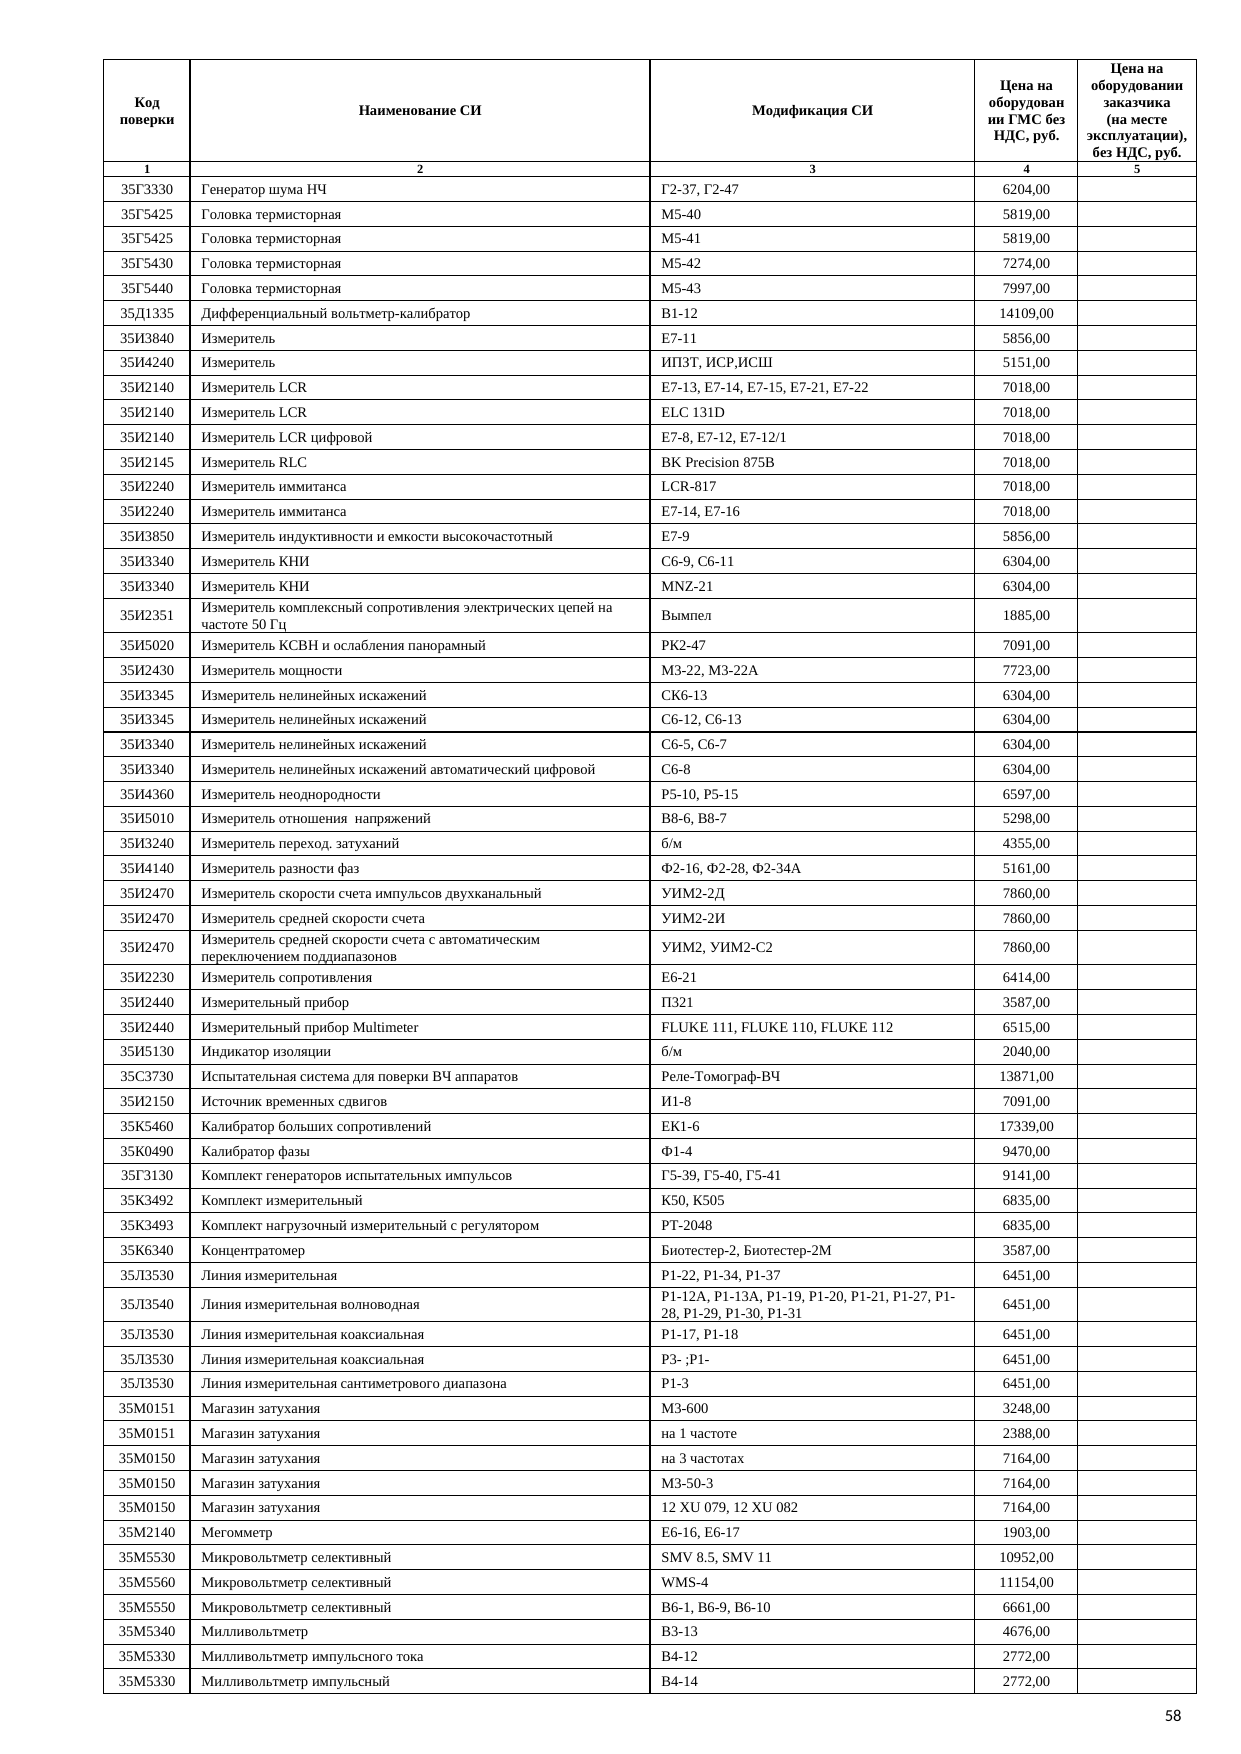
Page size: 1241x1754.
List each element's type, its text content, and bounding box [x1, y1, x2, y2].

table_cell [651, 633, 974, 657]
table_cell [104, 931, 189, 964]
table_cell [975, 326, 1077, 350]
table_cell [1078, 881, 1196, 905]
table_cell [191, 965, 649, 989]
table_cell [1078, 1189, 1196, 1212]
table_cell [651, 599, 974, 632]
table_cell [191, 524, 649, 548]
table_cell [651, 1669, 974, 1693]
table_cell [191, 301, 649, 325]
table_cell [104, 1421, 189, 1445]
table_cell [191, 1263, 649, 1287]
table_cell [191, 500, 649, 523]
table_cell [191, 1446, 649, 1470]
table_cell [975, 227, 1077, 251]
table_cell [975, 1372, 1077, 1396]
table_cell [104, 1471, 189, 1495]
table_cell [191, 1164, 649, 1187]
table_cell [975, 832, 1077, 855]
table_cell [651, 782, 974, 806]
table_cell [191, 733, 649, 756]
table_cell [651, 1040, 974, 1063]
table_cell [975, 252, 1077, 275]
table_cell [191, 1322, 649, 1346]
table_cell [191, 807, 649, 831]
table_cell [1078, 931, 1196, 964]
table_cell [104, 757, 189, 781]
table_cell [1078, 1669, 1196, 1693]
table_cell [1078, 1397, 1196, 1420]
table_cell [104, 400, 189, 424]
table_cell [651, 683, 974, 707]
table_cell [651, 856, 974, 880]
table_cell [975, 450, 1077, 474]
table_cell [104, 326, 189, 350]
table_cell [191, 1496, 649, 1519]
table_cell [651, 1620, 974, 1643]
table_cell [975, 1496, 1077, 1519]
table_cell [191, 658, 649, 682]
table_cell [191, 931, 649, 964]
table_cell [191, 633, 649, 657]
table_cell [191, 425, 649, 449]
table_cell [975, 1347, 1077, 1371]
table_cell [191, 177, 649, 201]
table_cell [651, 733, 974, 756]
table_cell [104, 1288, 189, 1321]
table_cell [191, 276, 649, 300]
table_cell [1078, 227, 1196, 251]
table_header Цена на оборудовании ГМС без НДС, руб. [975, 60, 1077, 161]
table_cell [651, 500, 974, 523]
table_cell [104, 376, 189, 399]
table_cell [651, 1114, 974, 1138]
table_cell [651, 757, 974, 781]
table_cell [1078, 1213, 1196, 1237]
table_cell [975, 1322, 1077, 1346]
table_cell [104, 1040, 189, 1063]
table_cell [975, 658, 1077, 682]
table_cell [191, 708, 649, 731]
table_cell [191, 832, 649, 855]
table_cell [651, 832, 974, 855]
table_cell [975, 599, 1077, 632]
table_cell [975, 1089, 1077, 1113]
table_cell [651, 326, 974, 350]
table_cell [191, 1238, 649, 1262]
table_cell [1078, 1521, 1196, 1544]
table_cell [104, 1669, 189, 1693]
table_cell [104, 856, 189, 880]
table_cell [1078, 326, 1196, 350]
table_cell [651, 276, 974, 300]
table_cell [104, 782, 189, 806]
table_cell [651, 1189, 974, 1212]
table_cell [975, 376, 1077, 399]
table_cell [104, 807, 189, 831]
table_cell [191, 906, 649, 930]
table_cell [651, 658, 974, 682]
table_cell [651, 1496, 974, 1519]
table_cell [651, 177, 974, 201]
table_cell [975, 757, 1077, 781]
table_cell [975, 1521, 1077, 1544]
table_cell 3 [651, 162, 974, 176]
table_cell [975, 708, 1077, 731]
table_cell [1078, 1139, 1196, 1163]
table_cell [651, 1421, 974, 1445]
table_header Код поверки [104, 60, 189, 161]
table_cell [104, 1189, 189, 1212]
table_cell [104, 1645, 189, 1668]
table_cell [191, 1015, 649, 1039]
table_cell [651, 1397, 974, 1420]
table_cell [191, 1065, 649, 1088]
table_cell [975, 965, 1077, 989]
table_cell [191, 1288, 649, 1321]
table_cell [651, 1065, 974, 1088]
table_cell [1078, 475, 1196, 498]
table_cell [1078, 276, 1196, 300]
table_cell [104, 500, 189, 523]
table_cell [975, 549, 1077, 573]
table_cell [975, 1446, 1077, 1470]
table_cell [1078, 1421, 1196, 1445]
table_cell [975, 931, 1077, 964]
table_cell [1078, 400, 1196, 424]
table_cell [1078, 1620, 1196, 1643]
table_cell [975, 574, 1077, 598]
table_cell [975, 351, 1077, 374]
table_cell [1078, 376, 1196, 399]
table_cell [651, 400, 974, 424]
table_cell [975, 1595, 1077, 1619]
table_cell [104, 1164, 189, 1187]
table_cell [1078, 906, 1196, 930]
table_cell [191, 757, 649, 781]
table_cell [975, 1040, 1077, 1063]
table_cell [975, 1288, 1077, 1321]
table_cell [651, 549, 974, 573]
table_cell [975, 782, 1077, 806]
table_header Наименование СИ [191, 60, 649, 161]
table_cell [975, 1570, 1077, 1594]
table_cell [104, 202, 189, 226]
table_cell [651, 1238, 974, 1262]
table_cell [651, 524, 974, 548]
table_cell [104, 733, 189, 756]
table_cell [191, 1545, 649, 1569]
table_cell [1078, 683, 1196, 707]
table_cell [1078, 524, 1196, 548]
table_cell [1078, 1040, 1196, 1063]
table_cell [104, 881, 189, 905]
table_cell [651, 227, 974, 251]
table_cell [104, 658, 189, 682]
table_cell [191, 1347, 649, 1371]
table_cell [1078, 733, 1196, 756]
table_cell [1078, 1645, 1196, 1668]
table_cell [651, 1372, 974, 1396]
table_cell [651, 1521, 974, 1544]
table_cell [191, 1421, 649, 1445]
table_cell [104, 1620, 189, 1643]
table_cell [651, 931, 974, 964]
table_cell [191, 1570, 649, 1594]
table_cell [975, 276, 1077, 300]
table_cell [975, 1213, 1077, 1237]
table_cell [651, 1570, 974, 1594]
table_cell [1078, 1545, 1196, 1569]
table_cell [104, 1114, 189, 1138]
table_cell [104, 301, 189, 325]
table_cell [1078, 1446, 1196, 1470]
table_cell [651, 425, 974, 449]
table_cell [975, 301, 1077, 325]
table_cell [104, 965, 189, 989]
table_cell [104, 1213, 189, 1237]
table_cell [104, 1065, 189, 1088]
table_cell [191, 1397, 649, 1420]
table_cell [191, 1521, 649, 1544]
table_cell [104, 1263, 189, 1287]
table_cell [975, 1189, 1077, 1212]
table_cell 5 [1078, 162, 1196, 176]
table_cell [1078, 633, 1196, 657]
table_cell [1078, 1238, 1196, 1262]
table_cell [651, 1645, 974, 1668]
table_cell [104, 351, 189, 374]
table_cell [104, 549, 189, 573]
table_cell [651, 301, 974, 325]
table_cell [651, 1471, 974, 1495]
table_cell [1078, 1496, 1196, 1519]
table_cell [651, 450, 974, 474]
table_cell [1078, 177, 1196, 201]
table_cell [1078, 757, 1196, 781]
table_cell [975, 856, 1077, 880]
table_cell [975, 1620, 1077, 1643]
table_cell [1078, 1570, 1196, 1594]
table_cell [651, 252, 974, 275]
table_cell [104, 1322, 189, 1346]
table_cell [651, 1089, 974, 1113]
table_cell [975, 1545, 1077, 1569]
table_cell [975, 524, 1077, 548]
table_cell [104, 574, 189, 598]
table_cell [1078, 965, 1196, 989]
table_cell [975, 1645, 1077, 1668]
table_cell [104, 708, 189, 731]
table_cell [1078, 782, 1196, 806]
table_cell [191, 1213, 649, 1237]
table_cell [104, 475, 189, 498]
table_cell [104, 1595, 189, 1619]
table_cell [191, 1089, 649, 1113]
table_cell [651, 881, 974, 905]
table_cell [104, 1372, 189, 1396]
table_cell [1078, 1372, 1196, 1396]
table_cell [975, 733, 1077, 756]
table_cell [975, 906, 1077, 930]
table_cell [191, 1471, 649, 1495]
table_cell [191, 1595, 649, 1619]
table_header Цена на оборудовании заказчика (на месте эксплуатации), без НДС, руб. [1078, 60, 1196, 161]
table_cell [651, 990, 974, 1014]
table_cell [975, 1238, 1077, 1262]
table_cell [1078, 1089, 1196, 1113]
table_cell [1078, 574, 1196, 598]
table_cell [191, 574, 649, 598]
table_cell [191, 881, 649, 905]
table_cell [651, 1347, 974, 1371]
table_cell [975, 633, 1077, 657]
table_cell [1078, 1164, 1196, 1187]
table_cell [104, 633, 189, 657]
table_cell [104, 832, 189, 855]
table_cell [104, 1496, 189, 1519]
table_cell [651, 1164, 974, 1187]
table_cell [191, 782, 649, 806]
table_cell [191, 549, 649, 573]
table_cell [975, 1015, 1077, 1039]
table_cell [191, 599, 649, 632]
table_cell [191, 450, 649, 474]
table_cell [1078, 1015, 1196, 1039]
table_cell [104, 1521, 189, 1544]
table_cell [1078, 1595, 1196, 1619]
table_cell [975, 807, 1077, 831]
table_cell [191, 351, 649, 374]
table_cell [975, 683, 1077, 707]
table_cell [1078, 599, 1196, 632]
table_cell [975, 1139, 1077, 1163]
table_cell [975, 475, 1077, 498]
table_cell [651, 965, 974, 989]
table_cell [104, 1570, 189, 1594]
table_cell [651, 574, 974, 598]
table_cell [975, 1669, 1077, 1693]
table_header Модификация СИ [651, 60, 974, 161]
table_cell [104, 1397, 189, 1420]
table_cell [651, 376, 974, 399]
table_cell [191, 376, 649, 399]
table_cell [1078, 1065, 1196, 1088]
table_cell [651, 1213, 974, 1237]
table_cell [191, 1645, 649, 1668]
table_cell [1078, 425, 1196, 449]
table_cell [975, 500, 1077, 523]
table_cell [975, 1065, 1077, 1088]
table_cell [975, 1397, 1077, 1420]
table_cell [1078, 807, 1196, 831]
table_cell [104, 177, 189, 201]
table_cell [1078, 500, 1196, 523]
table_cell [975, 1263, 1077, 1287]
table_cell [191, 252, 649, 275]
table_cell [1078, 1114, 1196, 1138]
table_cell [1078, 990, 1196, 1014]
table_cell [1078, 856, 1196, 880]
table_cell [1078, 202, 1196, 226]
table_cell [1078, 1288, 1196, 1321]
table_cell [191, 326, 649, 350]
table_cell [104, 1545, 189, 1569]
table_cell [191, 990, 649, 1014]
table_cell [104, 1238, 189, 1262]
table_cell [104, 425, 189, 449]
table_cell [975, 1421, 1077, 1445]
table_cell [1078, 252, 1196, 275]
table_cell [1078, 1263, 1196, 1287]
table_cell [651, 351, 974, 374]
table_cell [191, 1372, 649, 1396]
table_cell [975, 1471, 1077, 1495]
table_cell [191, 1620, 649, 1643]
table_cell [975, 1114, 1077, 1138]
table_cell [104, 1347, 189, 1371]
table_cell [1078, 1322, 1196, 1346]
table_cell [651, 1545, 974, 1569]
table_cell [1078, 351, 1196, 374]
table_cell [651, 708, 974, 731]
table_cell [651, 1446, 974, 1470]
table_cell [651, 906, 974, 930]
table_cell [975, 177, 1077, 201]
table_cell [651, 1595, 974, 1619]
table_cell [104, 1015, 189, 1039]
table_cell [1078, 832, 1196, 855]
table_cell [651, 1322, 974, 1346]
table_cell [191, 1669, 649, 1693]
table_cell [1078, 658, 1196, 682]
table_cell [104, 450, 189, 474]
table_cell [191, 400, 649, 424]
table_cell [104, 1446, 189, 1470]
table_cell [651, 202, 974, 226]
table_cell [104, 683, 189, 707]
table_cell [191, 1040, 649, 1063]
table_cell 4 [975, 162, 1077, 176]
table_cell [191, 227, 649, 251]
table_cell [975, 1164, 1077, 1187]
table_cell 2 [191, 162, 649, 176]
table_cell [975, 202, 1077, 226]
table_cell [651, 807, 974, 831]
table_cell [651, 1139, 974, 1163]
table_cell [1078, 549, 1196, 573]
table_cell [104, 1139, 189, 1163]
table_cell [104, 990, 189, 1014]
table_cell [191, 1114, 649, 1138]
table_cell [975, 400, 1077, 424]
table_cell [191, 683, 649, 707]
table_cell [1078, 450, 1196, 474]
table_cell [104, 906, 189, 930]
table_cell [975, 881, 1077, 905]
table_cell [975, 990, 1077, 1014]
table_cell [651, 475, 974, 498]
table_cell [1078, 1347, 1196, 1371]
table_cell 1 [104, 162, 189, 176]
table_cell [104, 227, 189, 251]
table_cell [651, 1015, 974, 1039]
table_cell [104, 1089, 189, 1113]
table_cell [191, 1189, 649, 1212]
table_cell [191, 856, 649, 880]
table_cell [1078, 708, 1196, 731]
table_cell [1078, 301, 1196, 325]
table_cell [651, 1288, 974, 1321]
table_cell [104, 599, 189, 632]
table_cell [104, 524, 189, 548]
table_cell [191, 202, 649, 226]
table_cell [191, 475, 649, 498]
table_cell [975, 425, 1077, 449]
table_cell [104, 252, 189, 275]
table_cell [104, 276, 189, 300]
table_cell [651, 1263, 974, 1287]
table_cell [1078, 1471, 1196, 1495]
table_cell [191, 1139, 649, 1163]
